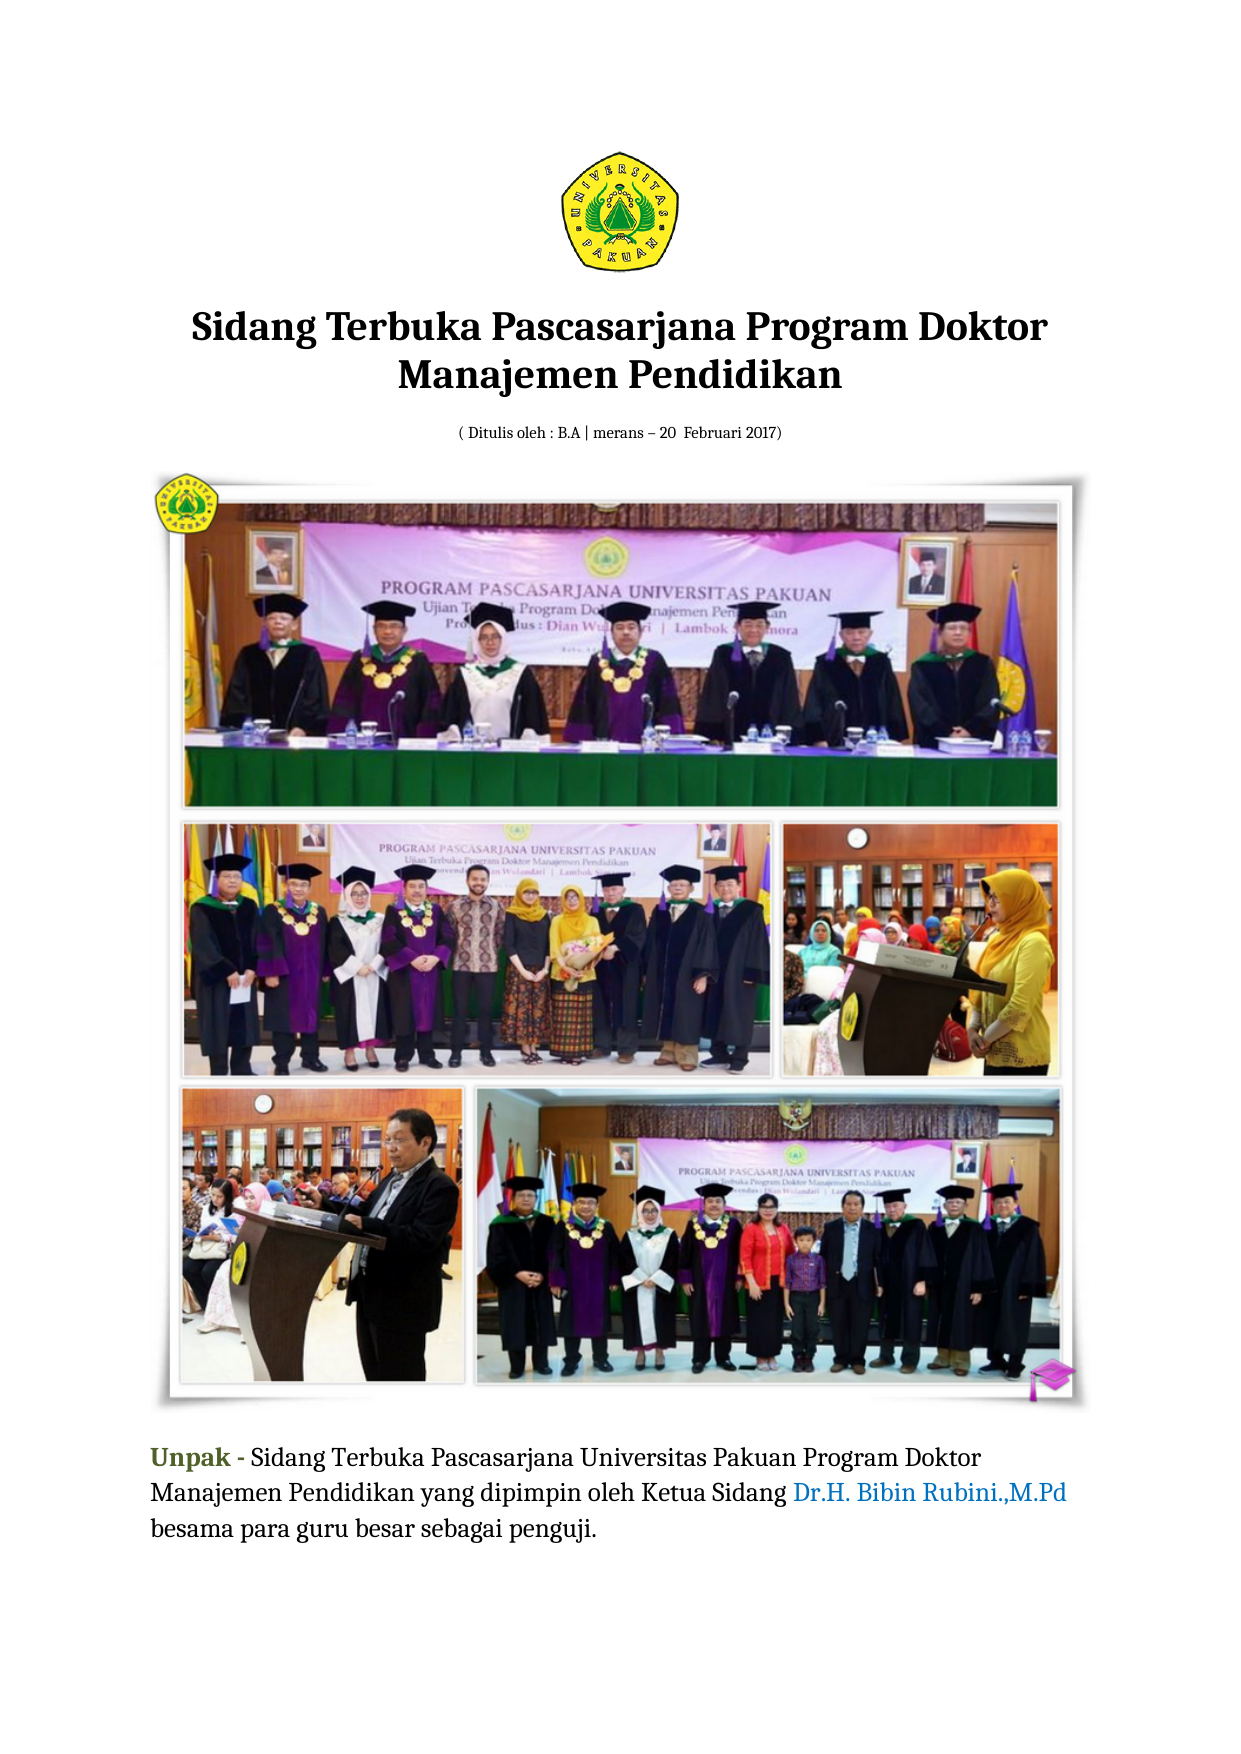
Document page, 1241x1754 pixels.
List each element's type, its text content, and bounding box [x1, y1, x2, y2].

subtitle ( Ditulis oleh : B.A | merans – 20 Februari 2017) [150, 423, 1090, 443]
text Unpak - Sidang Terbuka Pascasarjana Universitas Pakuan Program Doktor Manajemen Pendidikan yang dipimpin oleh Ketua Sidang Dr.H. Bibin Rubini.,M.Pd besama para guru besar sebagai penguji. [150, 1442, 1090, 1544]
picture [558, 150, 682, 274]
subtitle Sidang Terbuka Pascasarjana Program Doktor Manajemen Pendidikan [150, 303, 1090, 398]
picture [150, 471, 1091, 1413]
